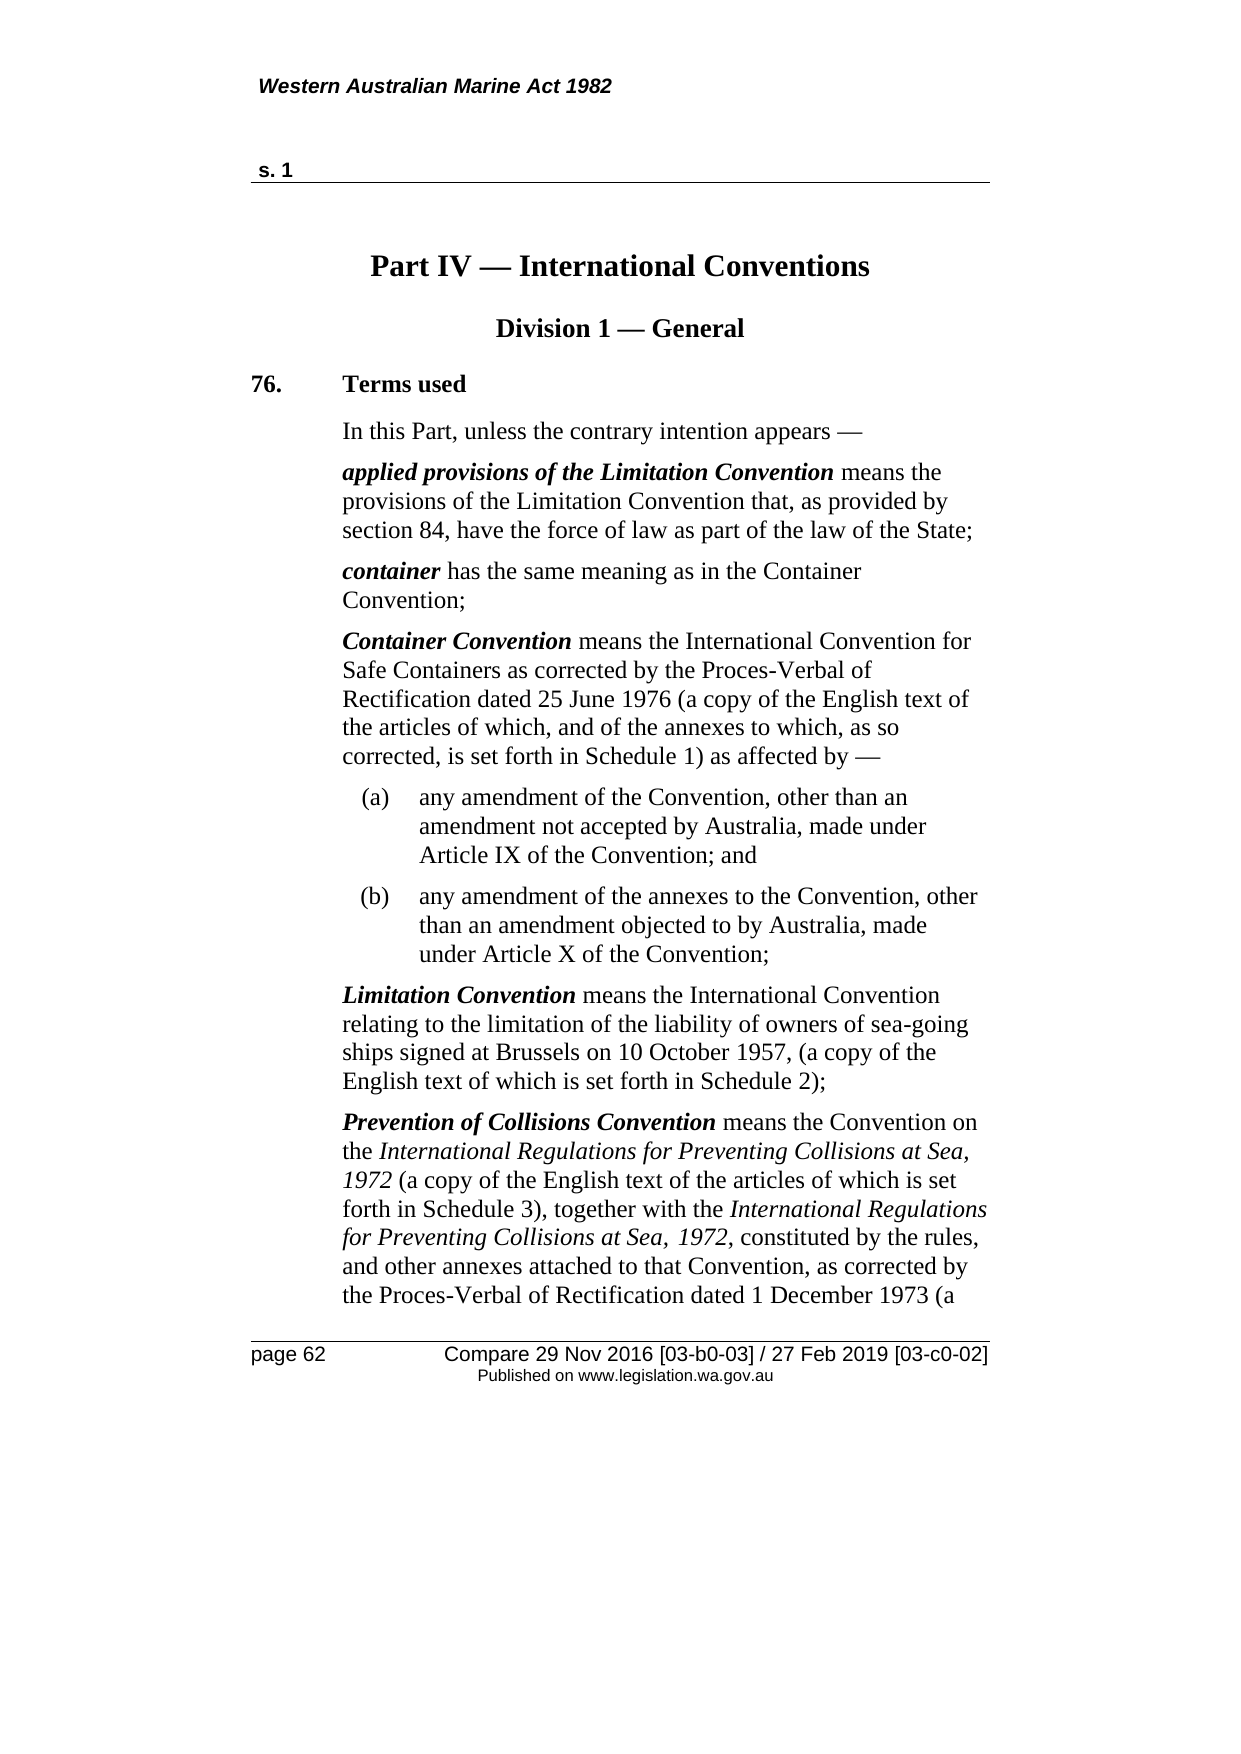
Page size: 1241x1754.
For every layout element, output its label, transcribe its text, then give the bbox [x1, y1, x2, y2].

text Limitation Convention means the International Convention relating to the limitation of the liability of owners of sea-going ships signed at Brussels on 10 October 1957, (a copy of the English text of which is set forth in Schedule 2); [251, 980, 990, 1095]
text Container Convention means the International Convention for Safe Containers as corrected by the Proces-Verbal of Rectification dated 25 June 1976 (a copy of the English text of the articles of which, and of the annexes to which, as so corrected, is set forth in Schedule 1) as affected by — [251, 626, 990, 770]
text In this Part, unless the contrary intention appears — [251, 416, 990, 445]
text applied provisions of the Limitation Convention means the provisions of the Limitation Convention that, as provided by section 84, have the force of law as part of the law of the State; [251, 457, 990, 544]
subtitle 76. Terms used [251, 369, 990, 397]
text (a) any amendment of the Convention, other than an amendment not accepted by Australia, made under Article IX of the Convention; and [251, 782, 990, 869]
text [251, 1107, 990, 1309]
text container has the same meaning as in the Container Convention; [251, 556, 990, 614]
text (b) any amendment of the annexes to the Convention, other than an amendment objected to by Australia, made under Article X of the Convention; [251, 881, 990, 967]
subtitle Part IV — International Conventions [251, 247, 990, 283]
subtitle Division 1 — General [251, 313, 990, 344]
